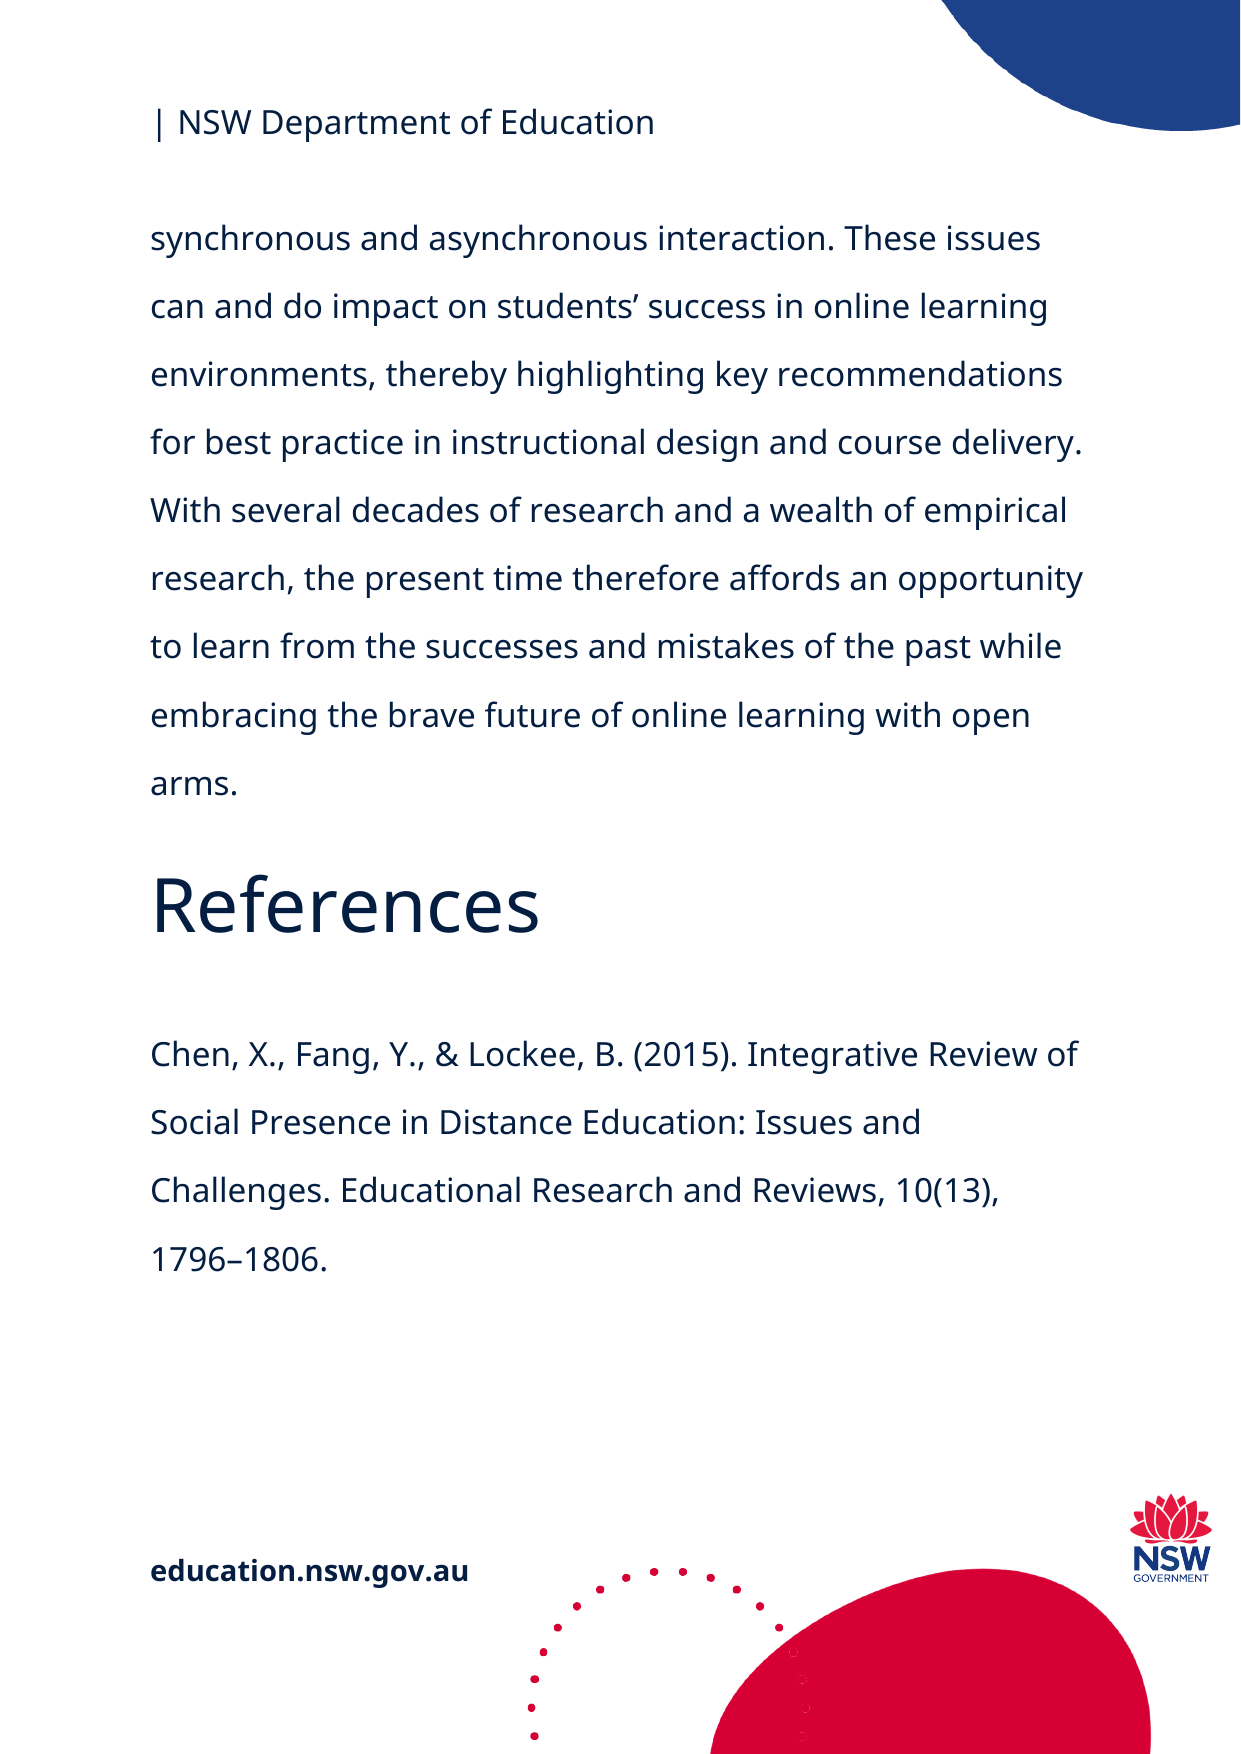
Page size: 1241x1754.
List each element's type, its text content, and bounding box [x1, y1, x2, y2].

picture [1129, 1492, 1213, 1582]
picture [521, 1445, 1241, 1754]
text Chen, X., Fang, Y., & Lockee, B. (2015). Integrative Review of Social Presence in Distance Education: Issues and Challenges. Educational Research and Reviews, 10(13), 1796–1806. [150, 1031, 1090, 1281]
subtitle References [150, 853, 1090, 955]
picture [887, 0, 1241, 137]
